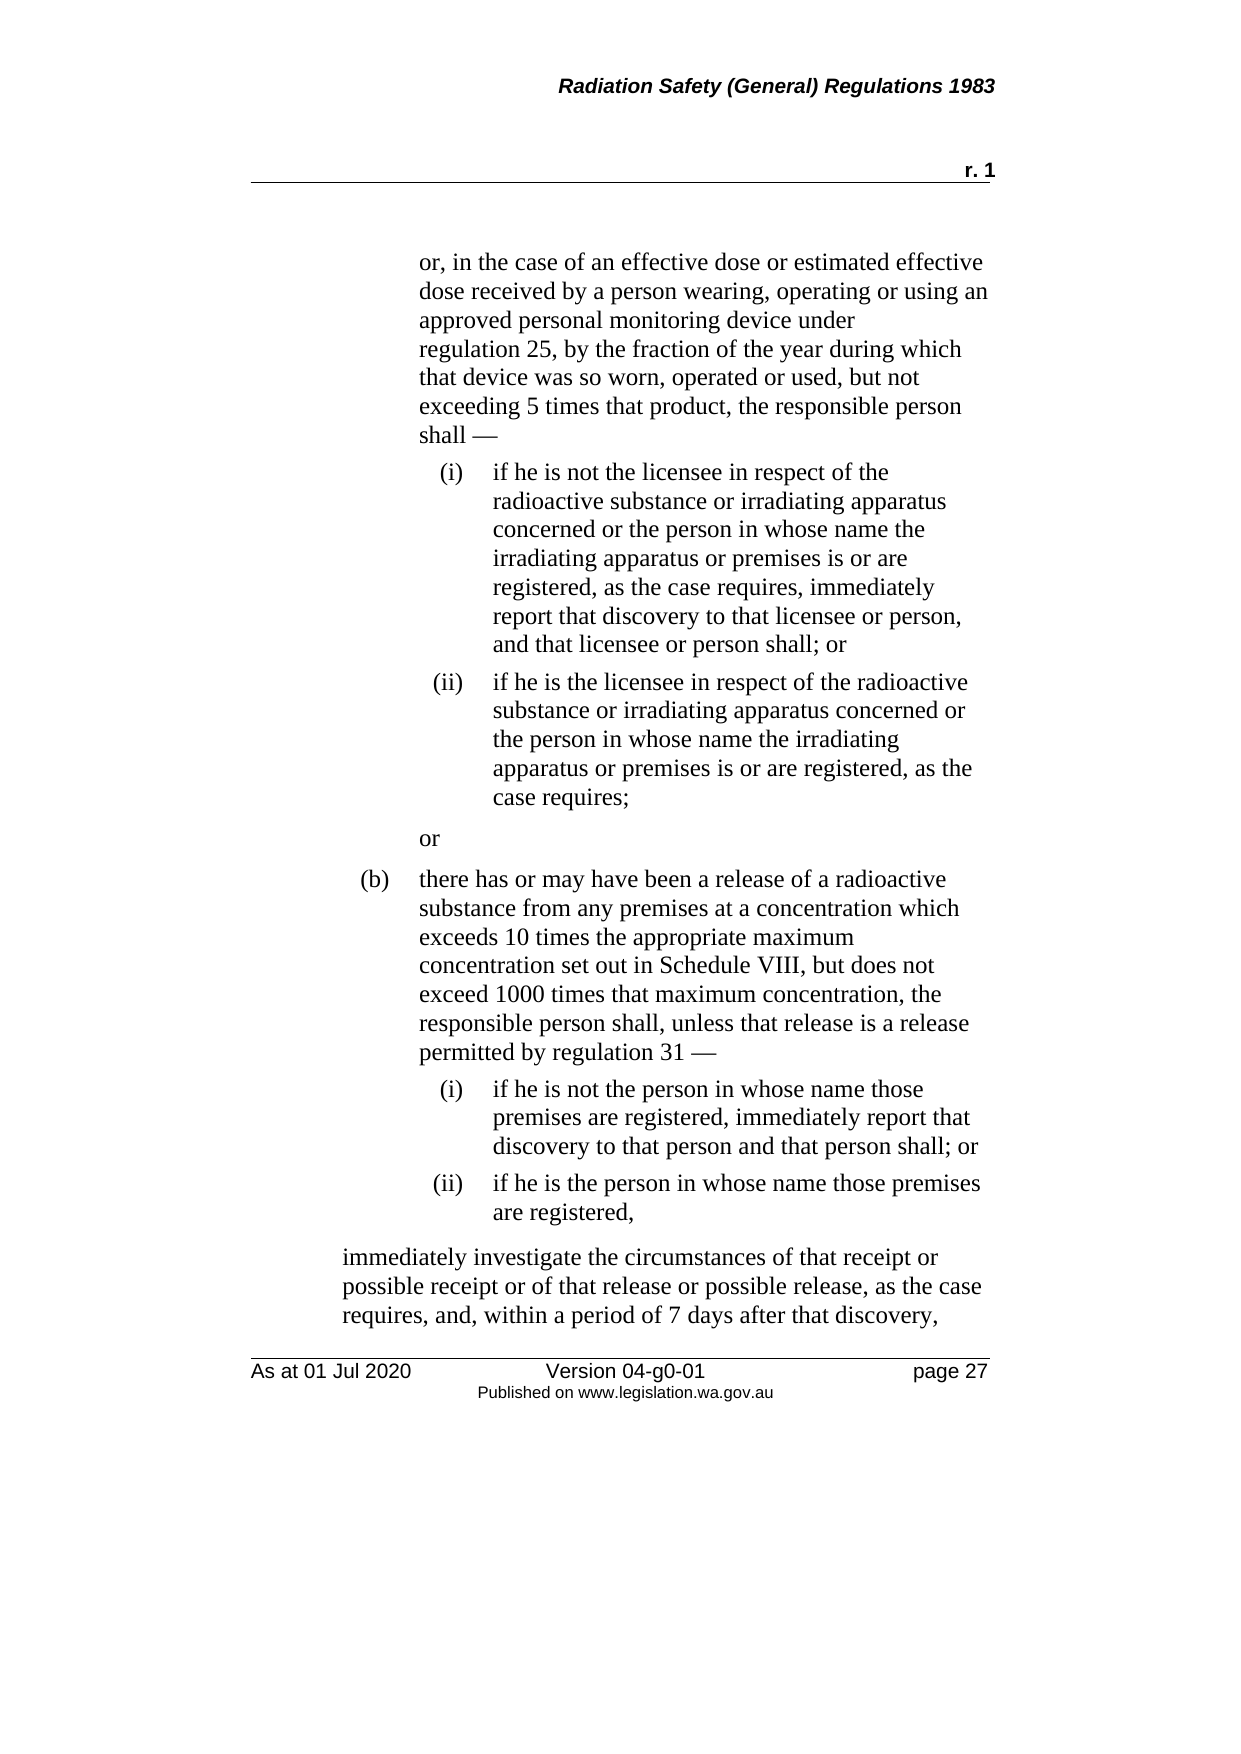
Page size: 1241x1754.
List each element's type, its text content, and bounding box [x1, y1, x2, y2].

text (ii) if he is the licensee in respect of the radioactive substance or irradiating apparatus concerned or the person in whose name the irradiating apparatus or premises is or are registered, as the case requires; [251, 667, 990, 810]
text (b) there has or may have been a release of a radioactive substance from any premises at a concentration which exceeds 10 times the appropriate maximum concentration set out in Schedule VIII, but does not exceed 1000 times that maximum concentration, the responsible person shall, unless that release is a release permitted by regulation 31 — [251, 864, 990, 1065]
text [251, 247, 990, 449]
text (i) if he is not the licensee in respect of the radioactive substance or irradiating apparatus concerned or the person in whose name the irradiating apparatus or premises is or are registered, as the case requires, immediately report that discovery to that licensee or person, and that licensee or person shall; or [251, 457, 990, 658]
text (ii) if he is the person in whose name those premises are registered, [251, 1168, 990, 1226]
text (i) if he is not the person in whose name those premises are registered, immediately report that discovery to that person and that person shall; or [251, 1074, 990, 1160]
text or [251, 823, 990, 852]
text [251, 1242, 990, 1329]
